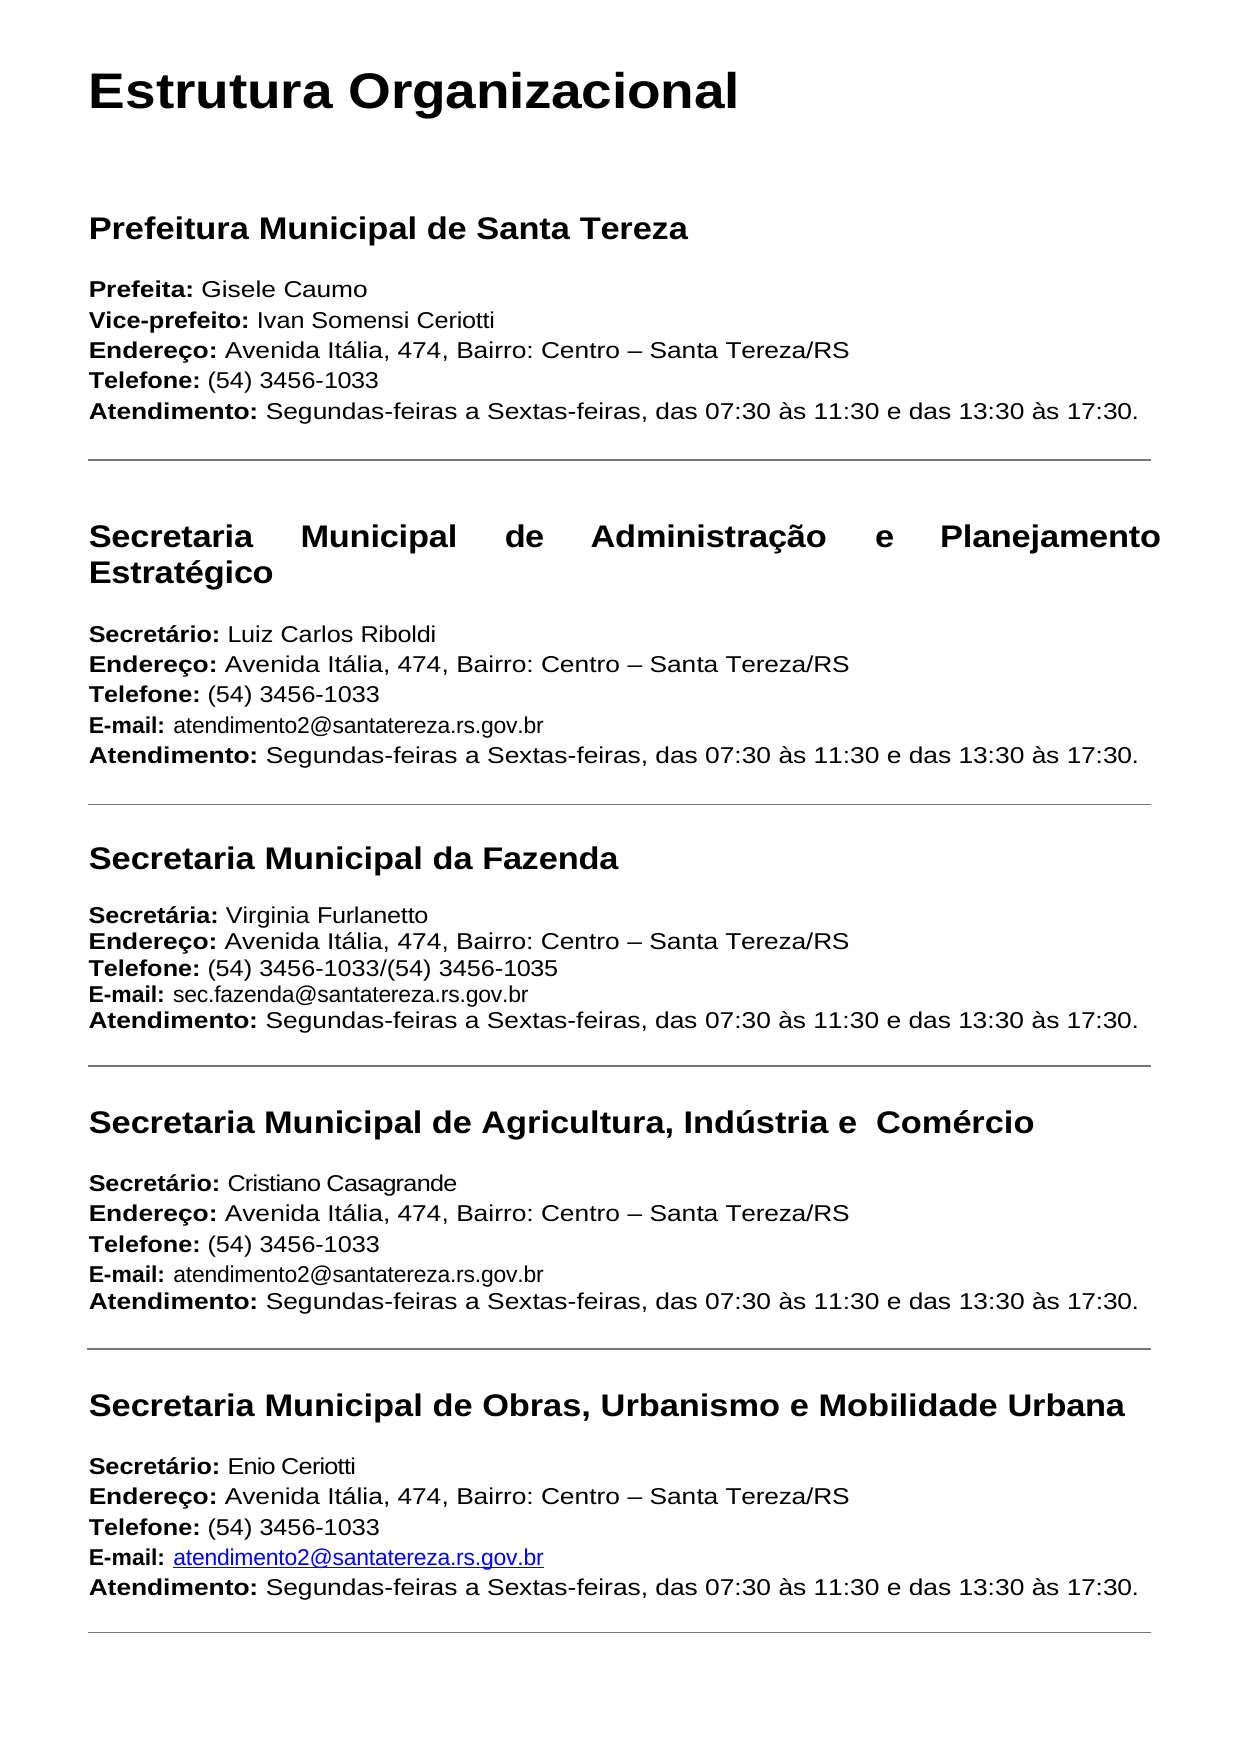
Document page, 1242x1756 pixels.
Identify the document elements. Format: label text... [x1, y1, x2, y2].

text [88, 1574, 1177, 1600]
text Atendimento: Segundas-feiras a Sextas-feiras, das 07:30 às 11:30 e das 13:30 às 17:30. [88, 398, 1177, 424]
text Atendimento: Segundas-feiras a Sextas-feiras, das 07:30 às 11:30 e das 13:30 às 17:30. [88, 1008, 1177, 1034]
text Secretário: Enio Ceriotti [88, 1453, 1177, 1479]
text Endereço: Avenida Itália, 474, Bairro: Centro – Santa Tereza/RS [88, 337, 1177, 363]
text E-mail: atendimento2@santatereza.rs.gov.br [88, 1261, 1177, 1288]
text Endereço: Avenida Itália, 474, Bairro: Centro – Santa Tereza/RS [88, 929, 1177, 955]
subtitle Prefeitura Municipal de Santa Tereza [88, 210, 1177, 246]
subtitle Secretaria Municipal de Administração e Planejamento Estratégico [88, 518, 1164, 590]
subtitle Secretaria Municipal da Fazenda [88, 840, 1177, 876]
text Endereço: Avenida Itália, 474, Bairro: Centro – Santa Tereza/RS [88, 651, 1177, 678]
text Telefone: (54) 3456-1033 [88, 681, 1177, 708]
text Telefone: (54) 3456-1033 [88, 1231, 1177, 1257]
text E-mail: atendimento2@santatereza.rs.gov.br [88, 1544, 1177, 1570]
text Secretário: Luiz Carlos Riboldi [88, 621, 1177, 647]
text Endereço: Avenida Itália, 474, Bairro: Centro – Santa Tereza/RS [88, 1200, 1177, 1227]
text E-mail: sec.fazenda@santatereza.rs.gov.br [88, 981, 1177, 1008]
text Prefeita: Gisele Caumo [88, 276, 1177, 303]
subtitle Secretaria Municipal de Agricultura, Indústria e Comércio [88, 1104, 1177, 1140]
subtitle Secretaria Municipal de Obras, Urbanismo e Mobilidade Urbana [88, 1387, 1177, 1422]
text E-mail: atendimento2@santatereza.rs.gov.br [88, 712, 1177, 738]
text Atendimento: Segundas-feiras a Sextas-feiras, das 07:30 às 11:30 e das 13:30 às 17:30. [88, 742, 1177, 768]
text Telefone: (54) 3456-1033 [88, 1513, 1177, 1540]
text Vice-prefeito: Ivan Somensi Ceriotti [88, 307, 1177, 333]
text Telefone: (54) 3456-1033 [88, 367, 1177, 394]
subtitle Estrutura Organizacional [88, 61, 1177, 119]
text Endereço: Avenida Itália, 474, Bairro: Centro – Santa Tereza/RS [88, 1483, 1177, 1509]
text Atendimento: Segundas-feiras a Sextas-feiras, das 07:30 às 11:30 e das 13:30 às 17:30. [88, 1288, 1177, 1314]
text Secretário: Cristiano Casagrande [88, 1170, 1177, 1197]
text Telefone: (54) 3456-1033/(54) 3456-1035 [88, 955, 1177, 981]
text Secretária: Virginia Furlanetto [88, 902, 1177, 929]
